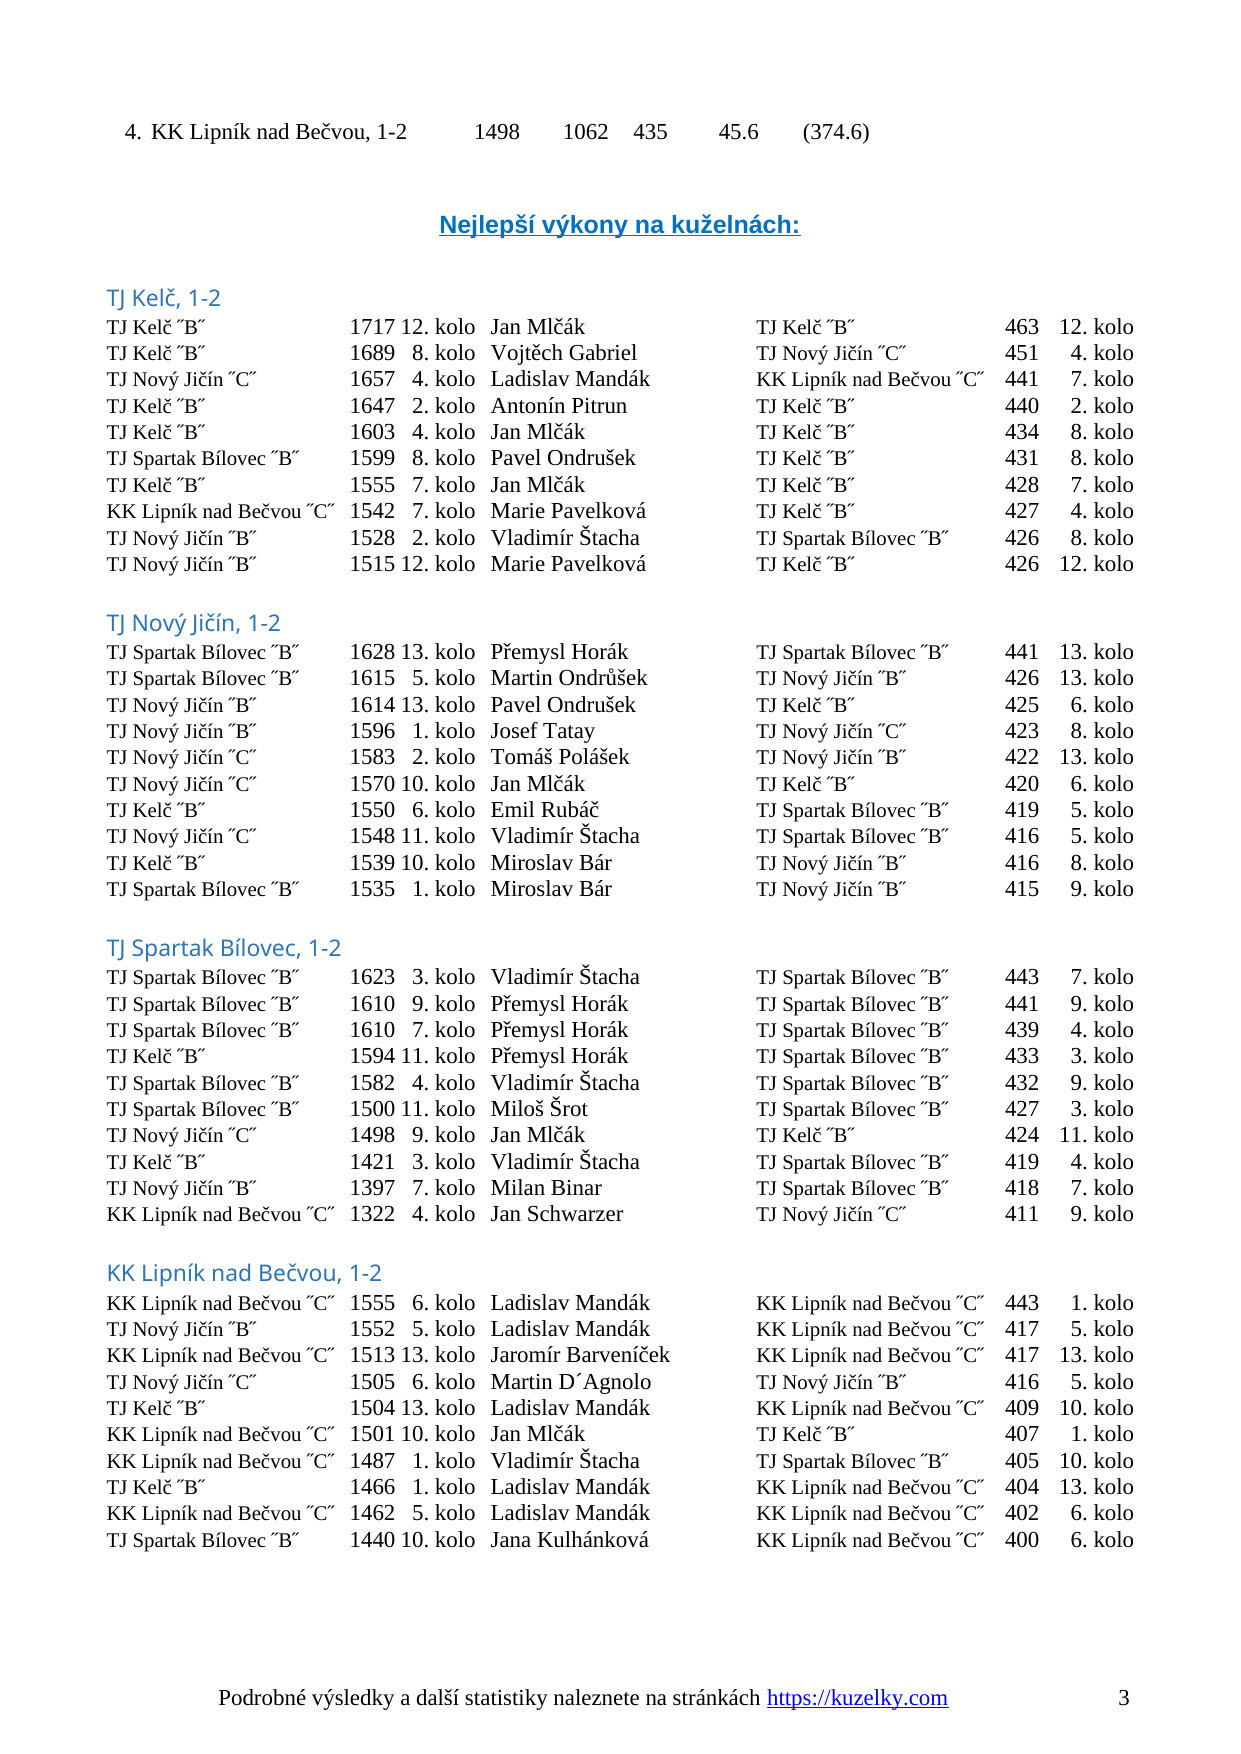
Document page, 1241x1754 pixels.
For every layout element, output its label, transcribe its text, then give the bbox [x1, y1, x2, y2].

text KK Lipník nad Bečvou ˝C˝ 1501 10. kolo Jan Mlčák TJ Kelč ˝B˝ 407 1. kolo [106, 1420, 1134, 1447]
text TJ Kelč ˝B˝ 1647 2. kolo Antonín Pitrun TJ Kelč ˝B˝ 440 2. kolo [106, 392, 1134, 418]
text TJ Spartak Bílovec ˝B˝ 1582 4. kolo Vladimír Štacha TJ Spartak Bílovec ˝B˝ 432 9. kolo [106, 1069, 1134, 1095]
text TJ Kelč ˝B˝ 1555 7. kolo Jan Mlčák TJ Kelč ˝B˝ 428 7. kolo [106, 471, 1134, 497]
text KK Lipník nad Bečvou ˝C˝ 1555 6. kolo Ladislav Mandák KK Lipník nad Bečvou ˝C˝ 443 1. kolo [106, 1289, 1134, 1315]
text 4. KK Lipník nad Bečvou, 1-2 1498 1062 435 45.6 (374.6) [106, 118, 1134, 144]
text KK Lipník nad Bečvou ˝C˝ 1487 1. kolo Vladimír Štacha TJ Spartak Bílovec ˝B˝ 405 10. kolo [106, 1447, 1134, 1473]
text TJ Nový Jičín ˝C˝ 1657 4. kolo Ladislav Mandák KK Lipník nad Bečvou ˝C˝ 441 7. kolo [106, 365, 1134, 392]
subtitle TJ Kelč, 1-2 [106, 281, 1134, 313]
text TJ Kelč ˝B˝ 1550 6. kolo Emil Rubáč TJ Spartak Bílovec ˝B˝ 419 5. kolo [106, 796, 1134, 822]
text TJ Nový Jičín ˝B˝ 1515 12. kolo Marie Pavelková TJ Kelč ˝B˝ 426 12. kolo [106, 550, 1134, 576]
text KK Lipník nad Bečvou ˝C˝ 1513 13. kolo Jaromír Barveníček KK Lipník nad Bečvou ˝C˝ 417 13. kolo [106, 1341, 1134, 1368]
text Nejlepší výkony na kuželnách: [94, 210, 1145, 238]
text TJ Kelč ˝B˝ 1717 12. kolo Jan Mlčák TJ Kelč ˝B˝ 463 12. kolo [106, 313, 1134, 339]
text TJ Kelč ˝B˝ 1421 3. kolo Vladimír Štacha TJ Spartak Bílovec ˝B˝ 419 4. kolo [106, 1148, 1134, 1174]
text TJ Nový Jičín ˝C˝ 1570 10. kolo Jan Mlčák TJ Kelč ˝B˝ 420 6. kolo [106, 770, 1134, 796]
text TJ Nový Jičín ˝C˝ 1498 9. kolo Jan Mlčák TJ Kelč ˝B˝ 424 11. kolo [106, 1121, 1134, 1148]
text TJ Kelč ˝B˝ 1504 13. kolo Ladislav Mandák KK Lipník nad Bečvou ˝C˝ 409 10. kolo [106, 1394, 1134, 1420]
text KK Lipník nad Bečvou ˝C˝ 1542 7. kolo Marie Pavelková TJ Kelč ˝B˝ 427 4. kolo [106, 497, 1134, 523]
text TJ Spartak Bílovec ˝B˝ 1500 11. kolo Miloš Šrot TJ Spartak Bílovec ˝B˝ 427 3. kolo [106, 1095, 1134, 1121]
text TJ Nový Jičín ˝C˝ 1583 2. kolo Tomáš Polášek TJ Nový Jičín ˝B˝ 422 13. kolo [106, 743, 1134, 770]
text TJ Spartak Bílovec ˝B˝ 1535 1. kolo Miroslav Bár TJ Nový Jičín ˝B˝ 415 9. kolo [106, 875, 1134, 902]
text TJ Spartak Bílovec ˝B˝ 1615 5. kolo Martin Ondrůšek TJ Nový Jičín ˝B˝ 426 13. kolo [106, 664, 1134, 691]
text TJ Nový Jičín ˝B˝ 1552 5. kolo Ladislav Mandák KK Lipník nad Bečvou ˝C˝ 417 5. kolo [106, 1315, 1134, 1341]
text KK Lipník nad Bečvou ˝C˝ 1322 4. kolo Jan Schwarzer TJ Nový Jičín ˝C˝ 411 9. kolo [106, 1201, 1134, 1227]
text TJ Spartak Bílovec ˝B˝ 1610 7. kolo Přemysl Horák TJ Spartak Bílovec ˝B˝ 439 4. kolo [106, 1016, 1134, 1042]
text TJ Nový Jičín ˝B˝ 1614 13. kolo Pavel Ondrušek TJ Kelč ˝B˝ 425 6. kolo [106, 691, 1134, 717]
text TJ Kelč ˝B˝ 1466 1. kolo Ladislav Mandák KK Lipník nad Bečvou ˝C˝ 404 13. kolo [106, 1473, 1134, 1499]
text TJ Spartak Bílovec ˝B˝ 1599 8. kolo Pavel Ondrušek TJ Kelč ˝B˝ 431 8. kolo [106, 444, 1134, 471]
text TJ Nový Jičín ˝B˝ 1397 7. kolo Milan Binar TJ Spartak Bílovec ˝B˝ 418 7. kolo [106, 1174, 1134, 1201]
text TJ Spartak Bílovec ˝B˝ 1623 3. kolo Vladimír Štacha TJ Spartak Bílovec ˝B˝ 443 7. kolo [106, 963, 1134, 990]
subtitle TJ Nový Jičín, 1-2 [106, 607, 1134, 638]
text TJ Kelč ˝B˝ 1594 11. kolo Přemysl Horák TJ Spartak Bílovec ˝B˝ 433 3. kolo [106, 1042, 1134, 1069]
text TJ Nový Jičín ˝B˝ 1528 2. kolo Vladimír Štacha TJ Spartak Bílovec ˝B˝ 426 8. kolo [106, 523, 1134, 550]
text TJ Kelč ˝B˝ 1539 10. kolo Miroslav Bár TJ Nový Jičín ˝B˝ 416 8. kolo [106, 849, 1134, 875]
text TJ Nový Jičín ˝C˝ 1505 6. kolo Martin D´Agnolo TJ Nový Jičín ˝B˝ 416 5. kolo [106, 1368, 1134, 1394]
text TJ Spartak Bílovec ˝B˝ 1610 9. kolo Přemysl Horák TJ Spartak Bílovec ˝B˝ 441 9. kolo [106, 990, 1134, 1016]
subtitle TJ Spartak Bílovec, 1-2 [106, 932, 1134, 963]
text TJ Nový Jičín ˝C˝ 1548 11. kolo Vladimír Štacha TJ Spartak Bílovec ˝B˝ 416 5. kolo [106, 822, 1134, 849]
text TJ Spartak Bílovec ˝B˝ 1628 13. kolo Přemysl Horák TJ Spartak Bílovec ˝B˝ 441 13. kolo [106, 638, 1134, 664]
text TJ Spartak Bílovec ˝B˝ 1440 10. kolo Jana Kulhánková KK Lipník nad Bečvou ˝C˝ 400 6. kolo [106, 1526, 1134, 1552]
text TJ Kelč ˝B˝ 1689 8. kolo Vojtěch Gabriel TJ Nový Jičín ˝C˝ 451 4. kolo [106, 339, 1134, 365]
subtitle KK Lipník nad Bečvou, 1-2 [106, 1257, 1134, 1289]
text KK Lipník nad Bečvou ˝C˝ 1462 5. kolo Ladislav Mandák KK Lipník nad Bečvou ˝C˝ 402 6. kolo [106, 1499, 1134, 1526]
text TJ Nový Jičín ˝B˝ 1596 1. kolo Josef Tatay TJ Nový Jičín ˝C˝ 423 8. kolo [106, 717, 1134, 743]
text TJ Kelč ˝B˝ 1603 4. kolo Jan Mlčák TJ Kelč ˝B˝ 434 8. kolo [106, 418, 1134, 444]
